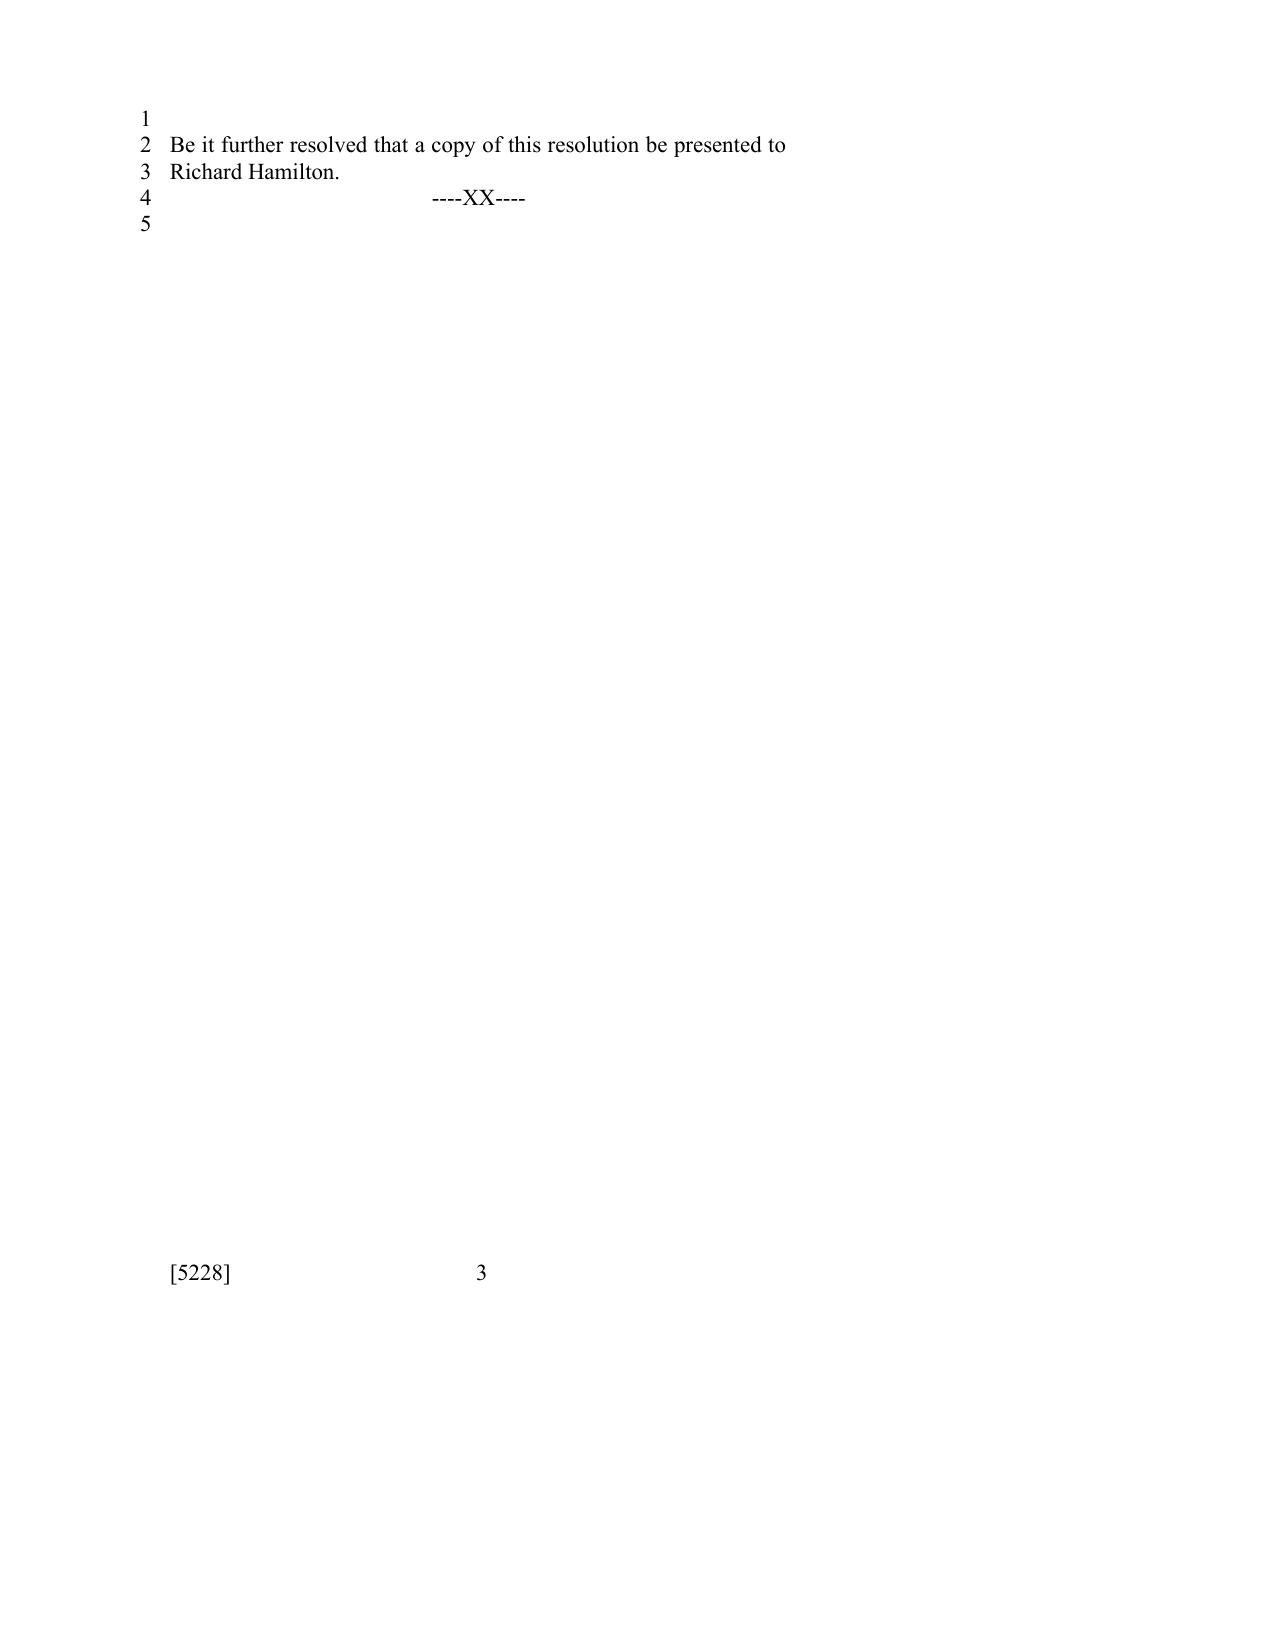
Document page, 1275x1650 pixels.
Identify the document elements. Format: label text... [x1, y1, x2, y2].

text ----XX---- [169, 184, 787, 210]
text Be it further resolved that a copy of this resolution be presented to Richard Hamilton. [169, 131, 787, 184]
